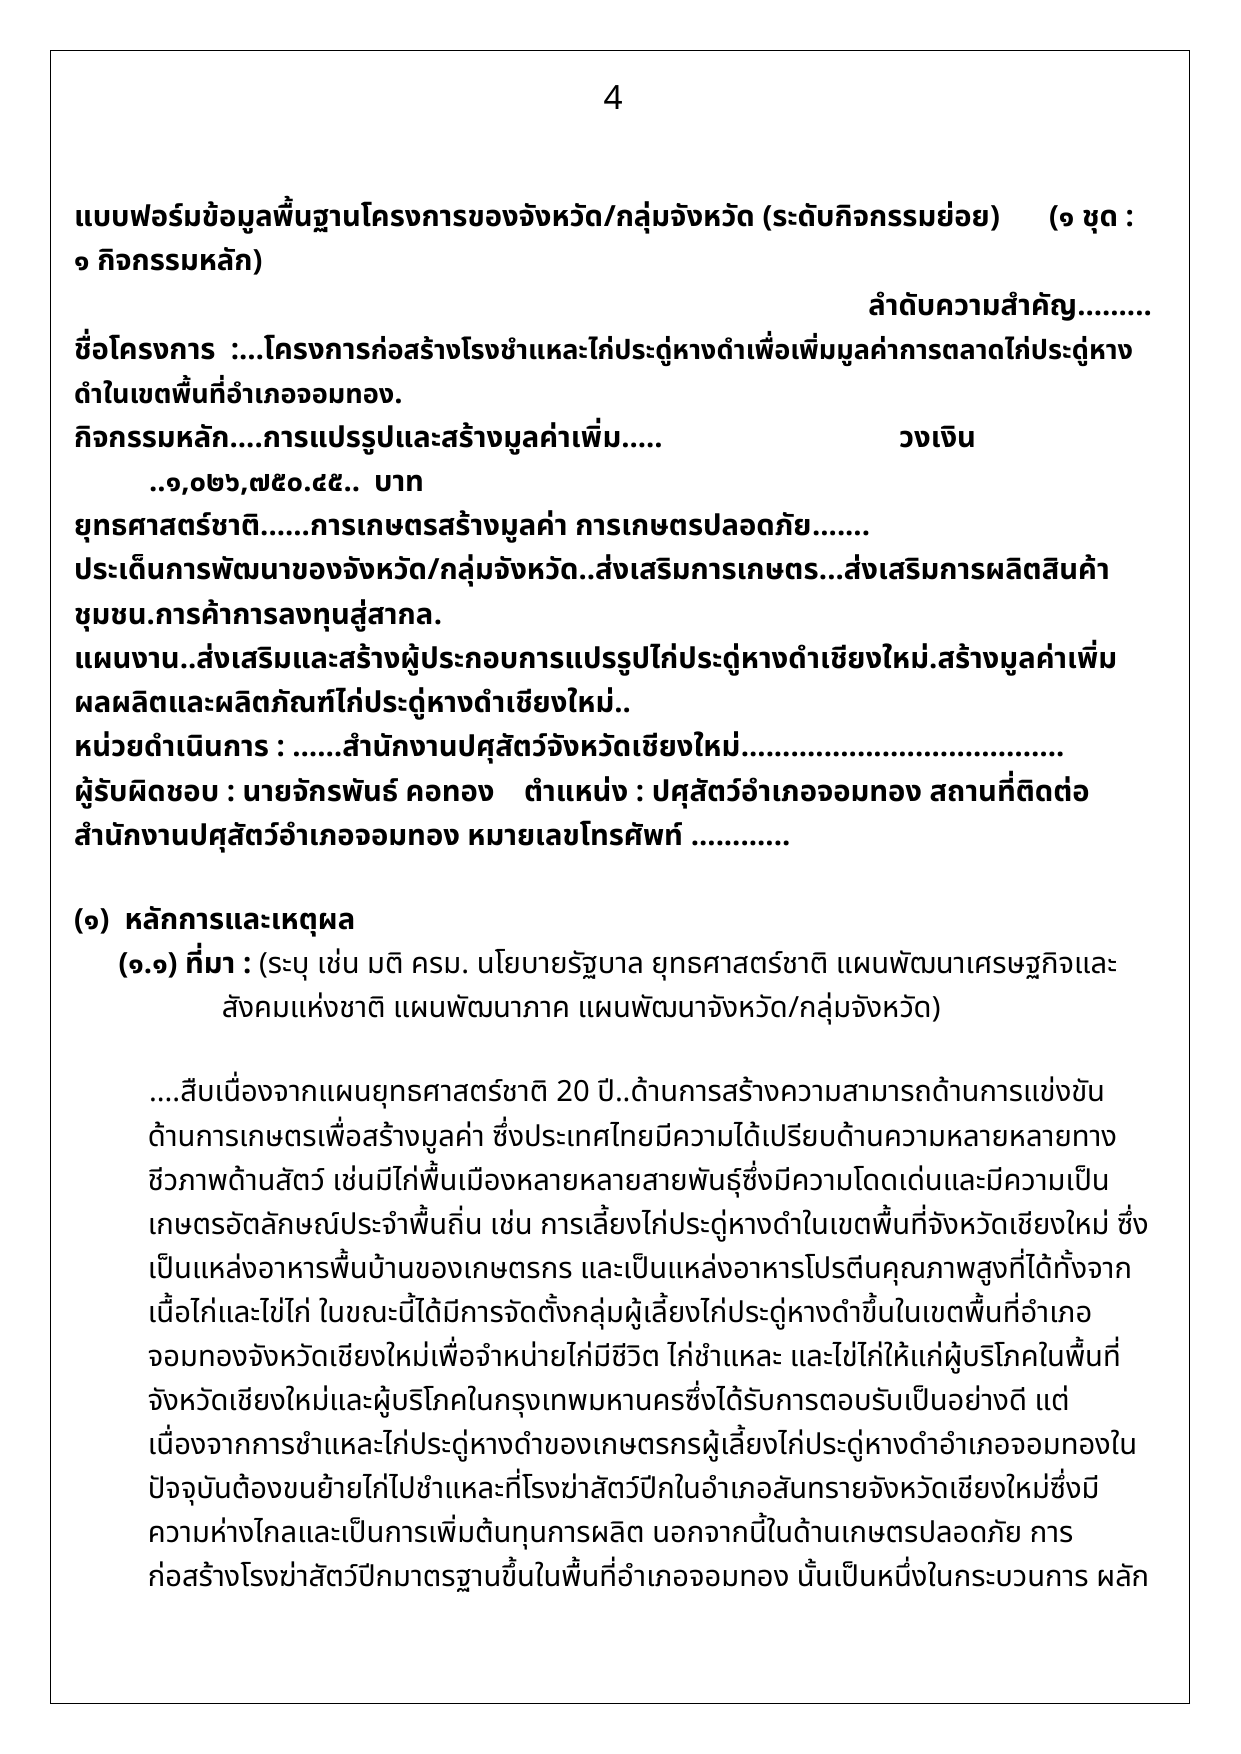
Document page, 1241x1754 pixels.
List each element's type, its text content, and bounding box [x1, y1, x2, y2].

text ลำดับความสำคัญ......... [74, 284, 1152, 328]
text ยุทธศาสตร์ชาติ......การเกษตรสร้างมูลค่า การเกษตรปลอดภัย....... [74, 504, 1152, 549]
text หน่วยดำเนินการ : ……สำนักงานปศุสัตว์จังหวัดเชียงใหม่...............................…….. [74, 726, 1152, 770]
text (๑.๑) ที่มา : (ระบุ เช่น มติ ครม. นโยบายรัฐบาล ยุทธศาสตร์ชาติ แผนพัฒนาเศรษฐกิจและสังคมแห่งชาติ แผนพัฒนาภาค แผนพัฒนาจังหวัด/กลุ่มจังหวัด) [118, 942, 1152, 1071]
text ประเด็นการพัฒนาของจังหวัด/กลุ่มจังหวัด..ส่งเสริมการเกษตร...ส่งเสริมการผลิตสินค้าชุมชน.การค้าการลงทุนสู่สากล. [74, 549, 1152, 637]
text ชื่อโครงการ :…โครงการก่อสร้างโรงชำแหละไก่ประดู่หางดำเพื่อเพิ่มมูลค่าการตลาดไก่ประดู่หางดำในเขตพื้นที่อำเภอจอมทอง. [74, 328, 1152, 416]
text แบบฟอร์มข้อมูลพื้นฐานโครงการของจังหวัด/กลุ่มจังหวัด (ระดับกิจกรรมย่อย) (๑ ชุด : ๑ กิจกรรมหลัก) [74, 195, 1152, 284]
text กิจกรรมหลัก....การแปรรูปและสร้างมูลค่าเพิ่ม..... วงเงิน ..๑,๐๒๖,๗๕๐.๔๕.. บาท [74, 416, 1152, 504]
text ผู้รับผิดชอบ : นายจักรพันธ์ คอทอง ตำแหน่ง : ปศุสัตว์อำเภอจอมทอง สถานที่ติดต่อ สำนักงานปศุสัตว์อำเภอจอมทอง หมายเลขโทรศัพท์ ............ [74, 770, 1152, 858]
text (๑) หลักการและเหตุผล [74, 898, 1152, 942]
text แผนงาน..ส่งเสริมและสร้างผู้ประกอบการแปรรูปไก่ประดู่หางดำเชียงใหม่.สร้างมูลค่าเพิ่มผลผลิตและผลิตภัณฑ์ไก่ประดู่หางดำเชียงใหม่.. [74, 637, 1152, 726]
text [148, 1071, 1152, 1600]
